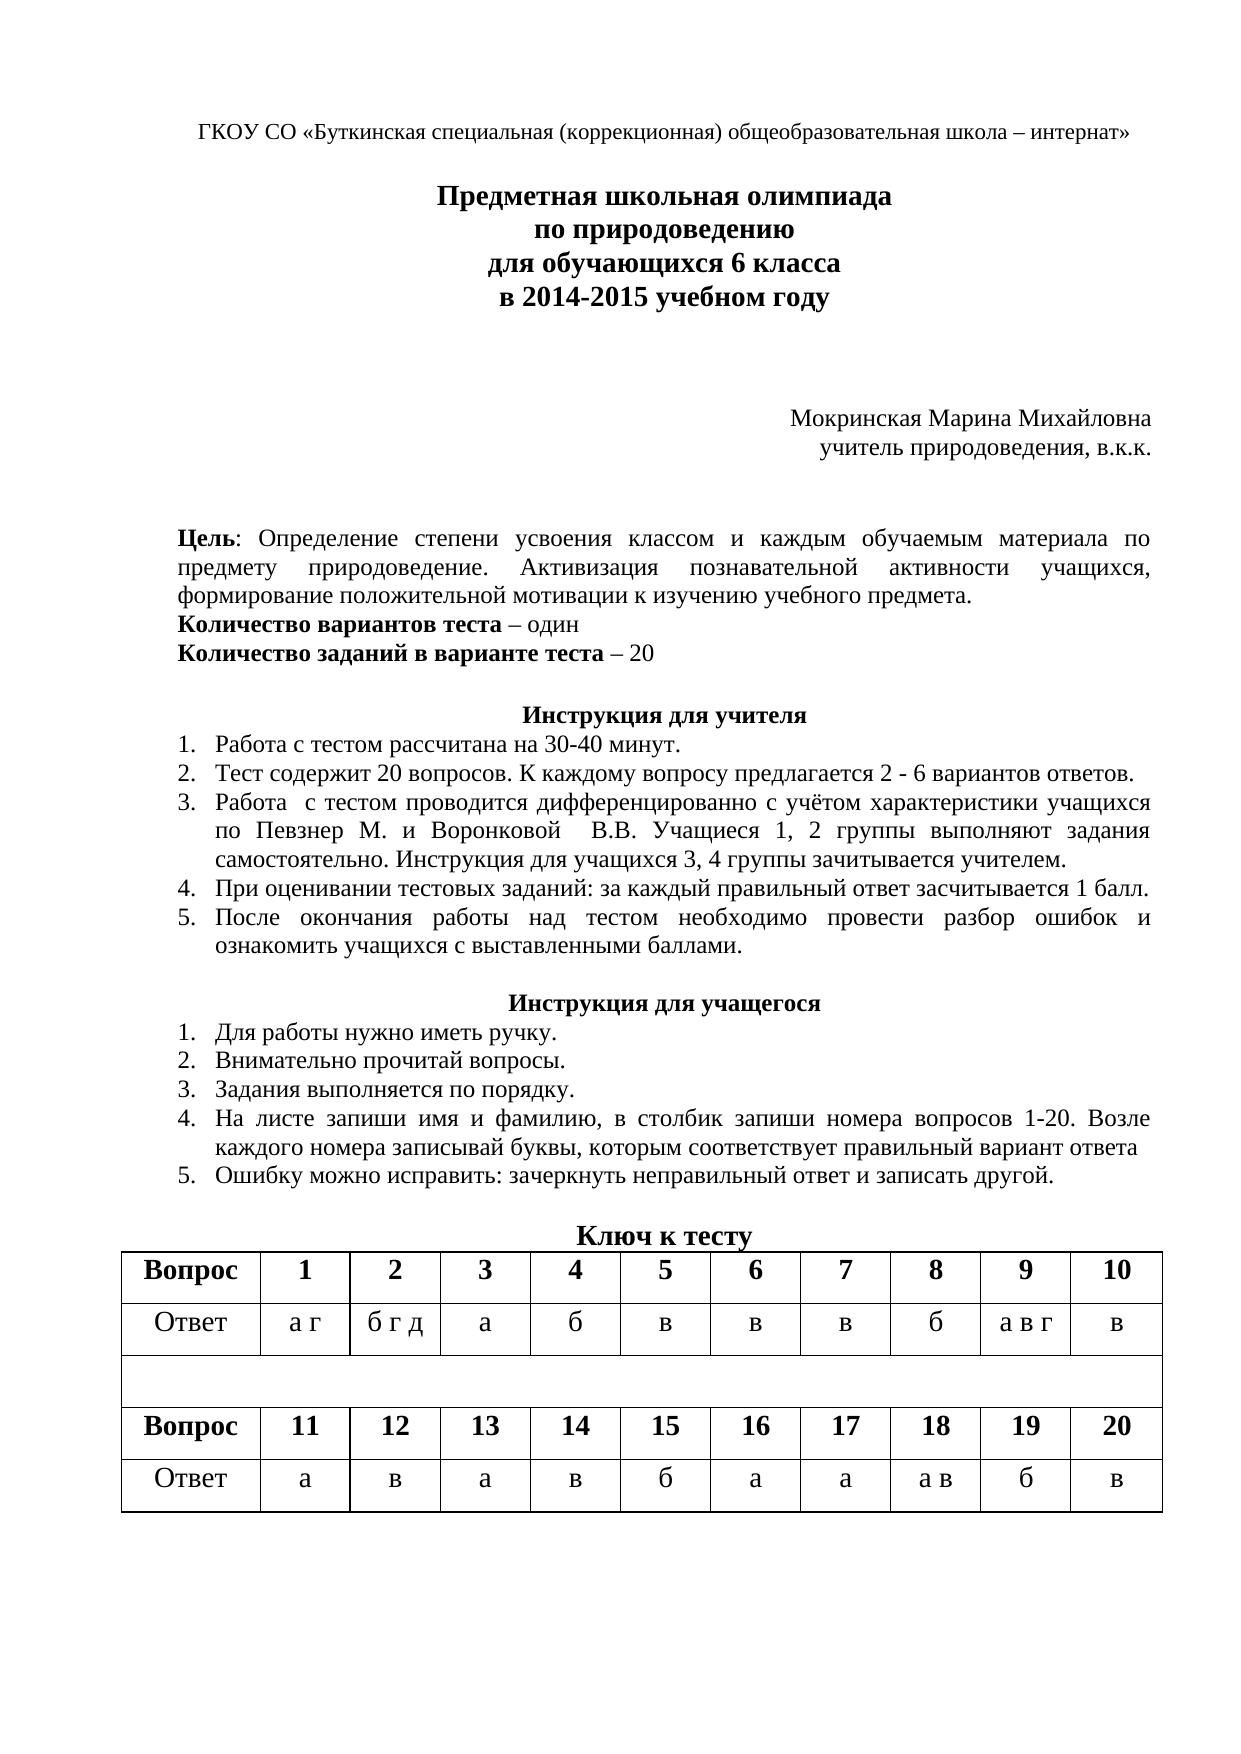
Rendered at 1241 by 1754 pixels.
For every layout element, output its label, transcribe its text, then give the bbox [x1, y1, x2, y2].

table_cell а в [891, 1460, 980, 1511]
table_cell в [621, 1304, 710, 1355]
table_cell а [711, 1460, 800, 1511]
table_cell б [891, 1304, 980, 1355]
table_cell а [441, 1304, 530, 1355]
table_cell б г д [351, 1304, 440, 1355]
table_cell в [351, 1460, 440, 1511]
list Тест содержит 20 вопросов. К каждому вопросу предлагается 2 - 6 вариантов ответов. [177, 758, 1152, 787]
table_header 7 [801, 1253, 890, 1303]
text Цель: Определение степени усвоения классом и каждым обучаемым материала по предмету природоведение. Активизация познавательной активности учащихся, формирование положительной мотивации к изучению учебного предмета. [177, 523, 1152, 609]
table_cell 19 [981, 1408, 1070, 1459]
table_cell б [981, 1460, 1070, 1511]
table_cell 14 [531, 1408, 620, 1459]
text учитель природоведения, в.к.к. [177, 432, 1152, 461]
table_cell б [531, 1304, 620, 1355]
table_cell 11 [261, 1408, 349, 1459]
table_header 4 [531, 1253, 620, 1303]
list Задания выполняется по порядку. [177, 1074, 1152, 1103]
list На листе запиши имя и фамилию, в столбик запиши номера вопросов 1-20. Возле каждого номера записывай буквы, которым соответствует правильный вариант ответа [177, 1103, 1152, 1160]
table_cell б [621, 1460, 710, 1511]
text по природоведению [177, 212, 1152, 245]
text Предметная школьная олимпиада [177, 178, 1152, 212]
table_header Вопрос [122, 1253, 260, 1303]
list Работа с тестом рассчитана на 30-40 минут. [177, 729, 1152, 758]
subtitle Инструкция для учащегося [177, 988, 1152, 1017]
table_cell 18 [891, 1408, 980, 1459]
list Ошибку можно исправить: зачеркнуть неправильный ответ и записать другой. [177, 1160, 1152, 1189]
table_header 8 [891, 1253, 980, 1303]
list При оценивании тестовых заданий: за каждый правильный ответ засчитывается 1 балл. [177, 873, 1152, 902]
table_cell а [801, 1460, 890, 1511]
table_cell Ответ [122, 1304, 260, 1355]
list Внимательно прочитай вопросы. [177, 1045, 1152, 1074]
list После окончания работы над тестом необходимо провести разбор ошибок и ознакомить учащихся с выставленными баллами. [177, 902, 1152, 959]
table_header 5 [621, 1253, 710, 1303]
table_header 10 [1071, 1253, 1162, 1303]
table_cell [122, 1356, 1162, 1407]
table_header 2 [351, 1253, 440, 1303]
subtitle Инструкция для учителя [177, 700, 1152, 729]
table_header 9 [981, 1253, 1070, 1303]
table_cell Ответ [122, 1460, 260, 1511]
subtitle Ключ к тесту [177, 1218, 1152, 1251]
text для обучающихся 6 класса [177, 245, 1152, 279]
text в 2014-2015 учебном году [177, 279, 1152, 312]
list Для работы нужно иметь ручку. [177, 1017, 1152, 1045]
table_cell 15 [621, 1408, 710, 1459]
table_cell а в г [981, 1304, 1070, 1355]
table_cell в [1071, 1304, 1162, 1355]
table_cell 13 [441, 1408, 530, 1459]
text Количество вариантов теста – один [177, 609, 1152, 638]
table_cell а г [261, 1304, 349, 1355]
text Количество заданий в варианте теста – 20 [177, 638, 1152, 667]
table_cell в [711, 1304, 800, 1355]
table_cell в [1071, 1460, 1162, 1511]
table_cell в [801, 1304, 890, 1355]
table_cell Вопрос [122, 1408, 260, 1459]
table_header 6 [711, 1253, 800, 1303]
table_cell 20 [1071, 1408, 1162, 1459]
table_cell в [531, 1460, 620, 1511]
text Мокринская Марина Михайловна [177, 403, 1152, 432]
list Работа с тестом проводится дифференцированно с учётом характеристики учащихся по Певзнер М. и Воронковой В.В. Учащиеся 1, 2 группы выполняют задания самостоятельно. Инструкция для учащихся 3, 4 группы зачитывается учителем. [177, 787, 1152, 873]
table_cell а [261, 1460, 349, 1511]
text ГКОУ СО «Буткинская специальная (коррекционная) общеобразовательная школа – интернат» [177, 118, 1152, 144]
table_cell 17 [801, 1408, 890, 1459]
table_cell 16 [711, 1408, 800, 1459]
table_header 1 [261, 1253, 349, 1303]
table_cell а [441, 1460, 530, 1511]
table_cell 12 [351, 1408, 440, 1459]
table_header 3 [441, 1253, 530, 1303]
